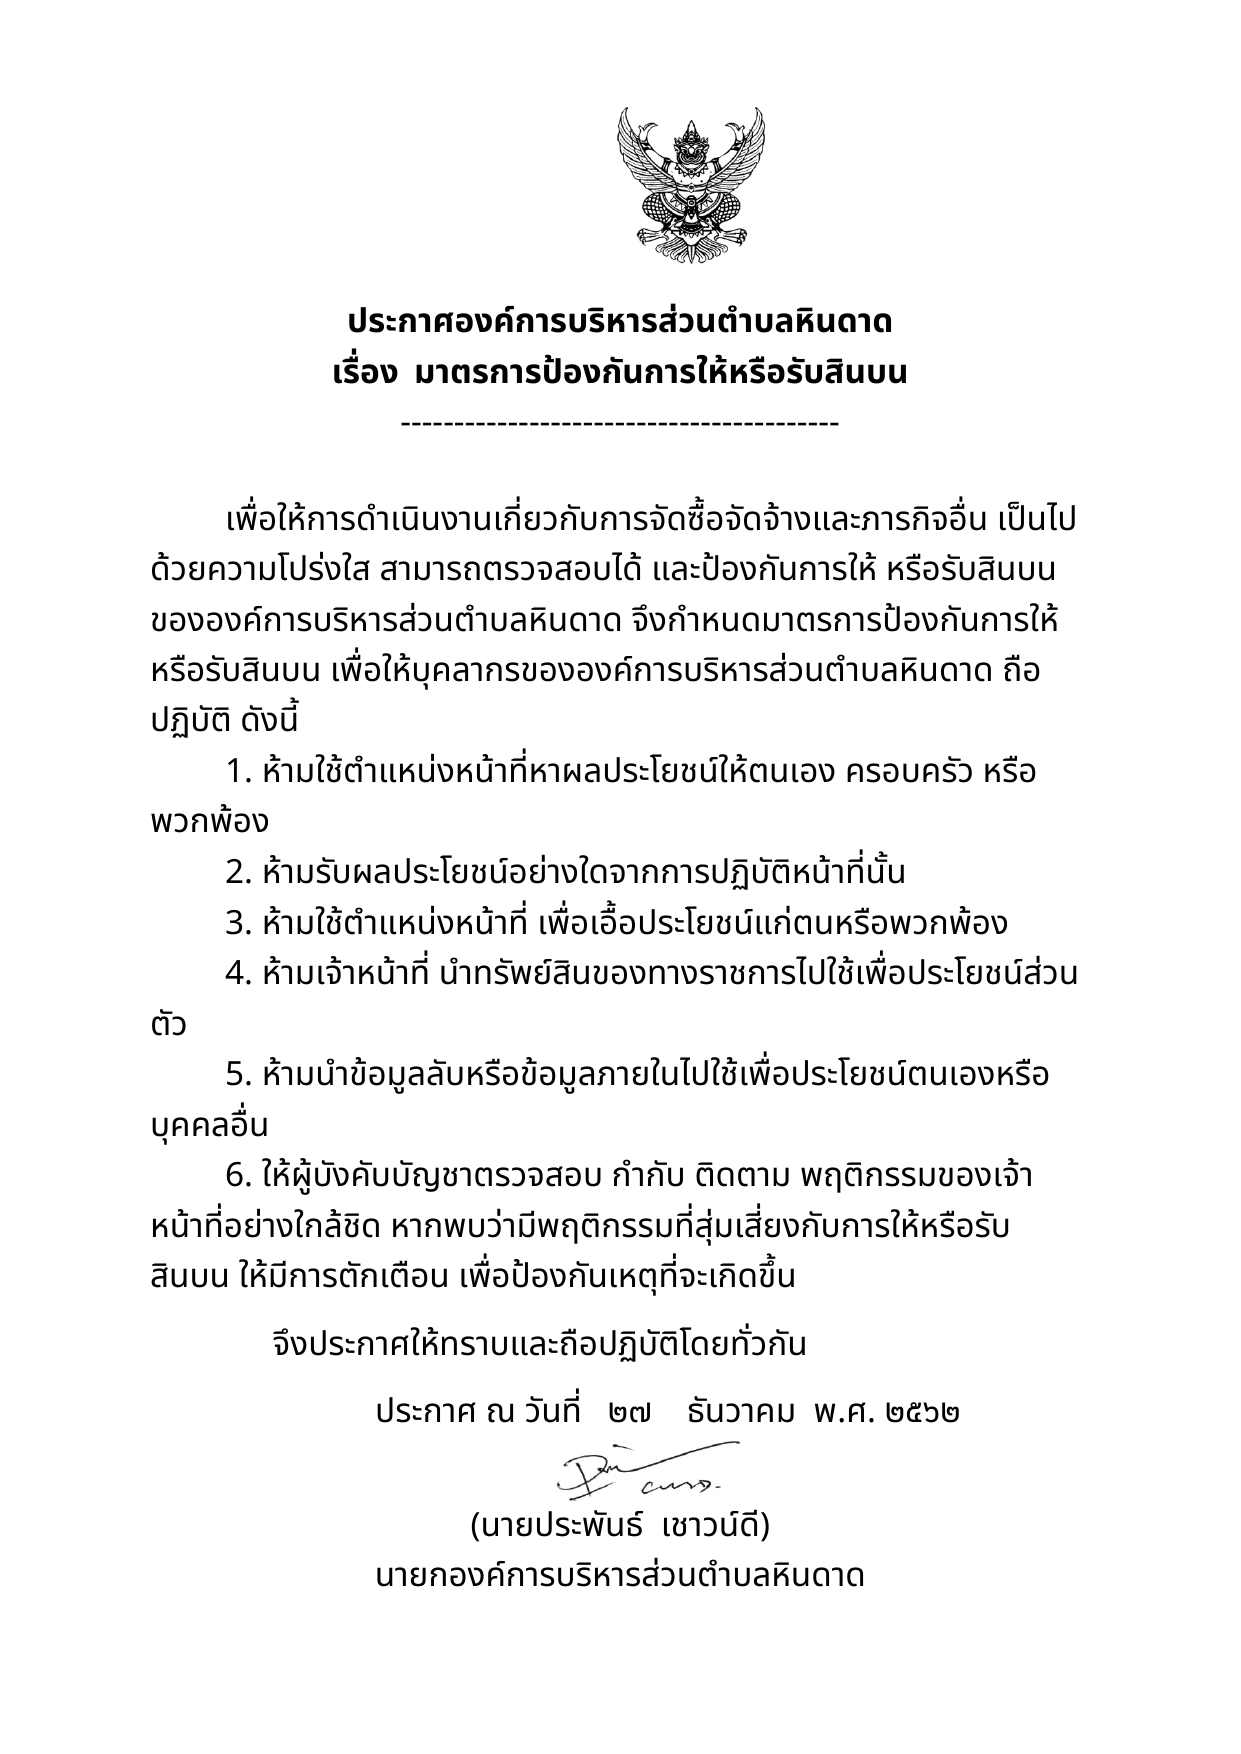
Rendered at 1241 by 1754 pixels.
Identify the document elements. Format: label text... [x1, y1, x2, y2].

text จึงประกาศให้ทราบและถือปฏิบัติโดยทั่วกัน [197, 1320, 1090, 1370]
text 4. ห้ามเจ้าหน้าที่ นำทรัพย์สินของทางราชการไปใช้เพื่อประโยชน์ส่วนตัว [150, 949, 1090, 1050]
text 6. ให้ผู้บังคับบัญชาตรวจสอบ กำกับ ติดตาม พฤติกรรมของเจ้าหน้าที่อย่างใกล้ชิด หากพบว่ามีพฤติกรรมที่สุ่มเสี่ยงกับการให้หรือรับสินบน ให้มีการตักเตือน เพื่อป้องกันเหตุที่จะเกิดขึ้น [150, 1151, 1090, 1303]
picture [548, 1437, 747, 1501]
picture [617, 107, 765, 264]
text 2. ห้ามรับผลประโยชน์อย่างใดจากการปฏิบัติหน้าที่นั้น [150, 848, 1090, 898]
text ประกาศ ณ วันที่ ๒๗ ธันวาคม พ.ศ. ๒๕๖๒ [300, 1387, 1090, 1438]
text ประกาศองค์การบริหารส่วนตำบลหินดาด [150, 297, 1090, 348]
text 1. ห้ามใช้ตำแหน่งหน้าที่หาผลประโยชน์ให้ตนเอง ครอบครัว หรือพวกพ้อง [150, 747, 1090, 848]
text ----------------------------------------- [150, 398, 1090, 444]
text 3. ห้ามใช้ตำแหน่งหน้าที่ เพื่อเอื้อประโยชน์แก่ตนหรือพวกพ้อง [150, 898, 1090, 949]
text เรื่อง มาตรการป้องกันการให้หรือรับสินบน [150, 348, 1090, 398]
text 5. ห้ามนำข้อมูลลับหรือข้อมูลภายในไปใช้เพื่อประโยชน์ตนเองหรือบุคคลอื่น [150, 1050, 1090, 1151]
text (นายประพันธ์ เชาวน์ดี) [150, 1500, 1090, 1551]
text เพื่อให้การดำเนินงานเกี่ยวกับการจัดซื้อจัดจ้างและภารกิจอื่น เป็นไปด้วยความโปร่งใส สามารถตรวจสอบได้ และป้องกันการให้ หรือรับสินบน ขององค์การบริหารส่วนตำบลหินดาด จึงกำหนดมาตรการป้องกันการให้หรือรับสินบน เพื่อให้บุคลากรขององค์การบริหารส่วนตำบลหินดาด ถือปฏิบัติ ดังนี้ [150, 495, 1090, 747]
text นายกองค์การบริหารส่วนตำบลหินดาด [150, 1551, 1090, 1601]
